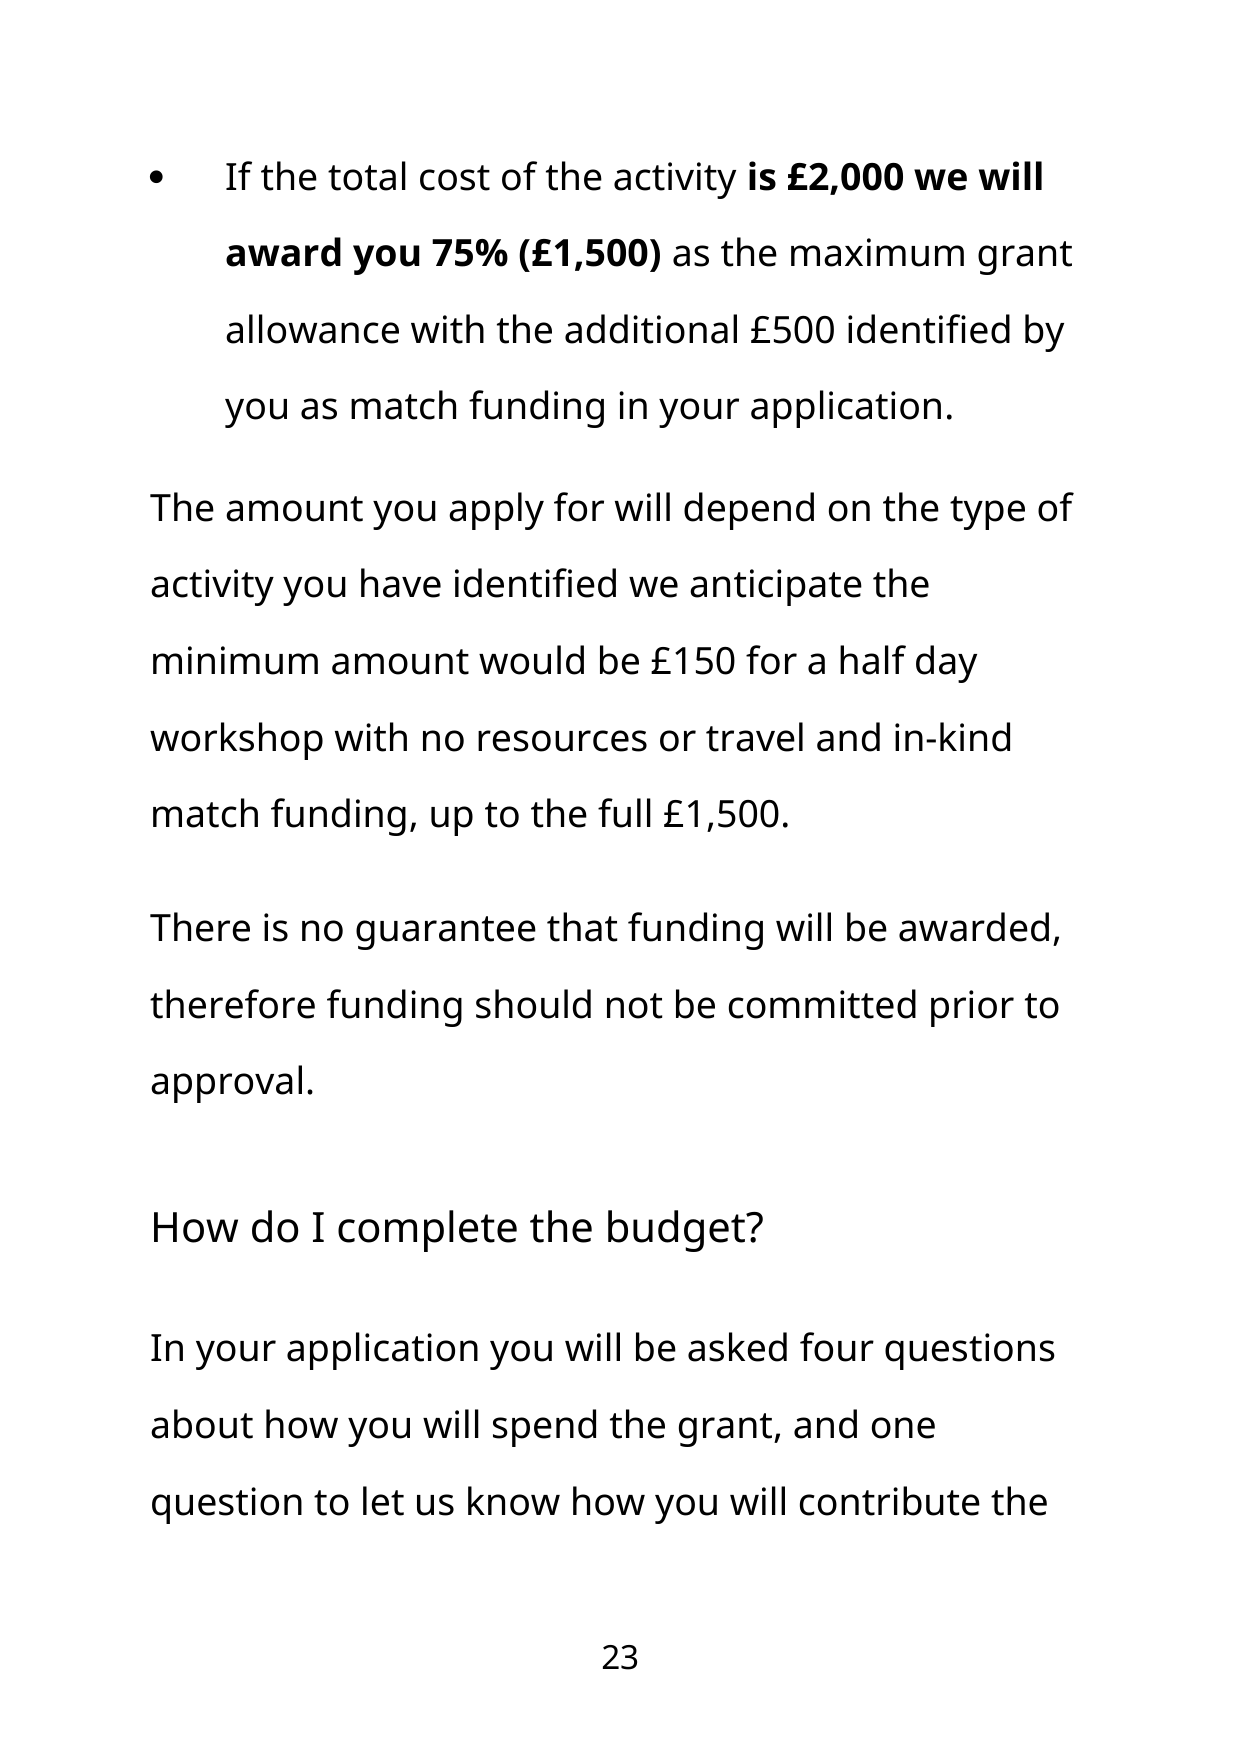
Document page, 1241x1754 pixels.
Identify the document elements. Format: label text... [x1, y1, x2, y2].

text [150, 1322, 1090, 1526]
text The amount you apply for will depend on the type of activity you have identified we anticipate the minimum amount would be £150 for a half day workshop with no resources or travel and in-kind match funding, up to the full £1,500. [150, 481, 1090, 838]
subtitle How do I complete the budget? [150, 1198, 1090, 1255]
list If the total cost of the activity is £2,000 we will award you 75% (£1,500) as the maximum grant allowance with the additional £500 identified by you as match funding in your application. [150, 150, 1090, 431]
text There is no guarantee that funding will be awarded, therefore funding should not be committed prior to approval. [150, 902, 1090, 1106]
